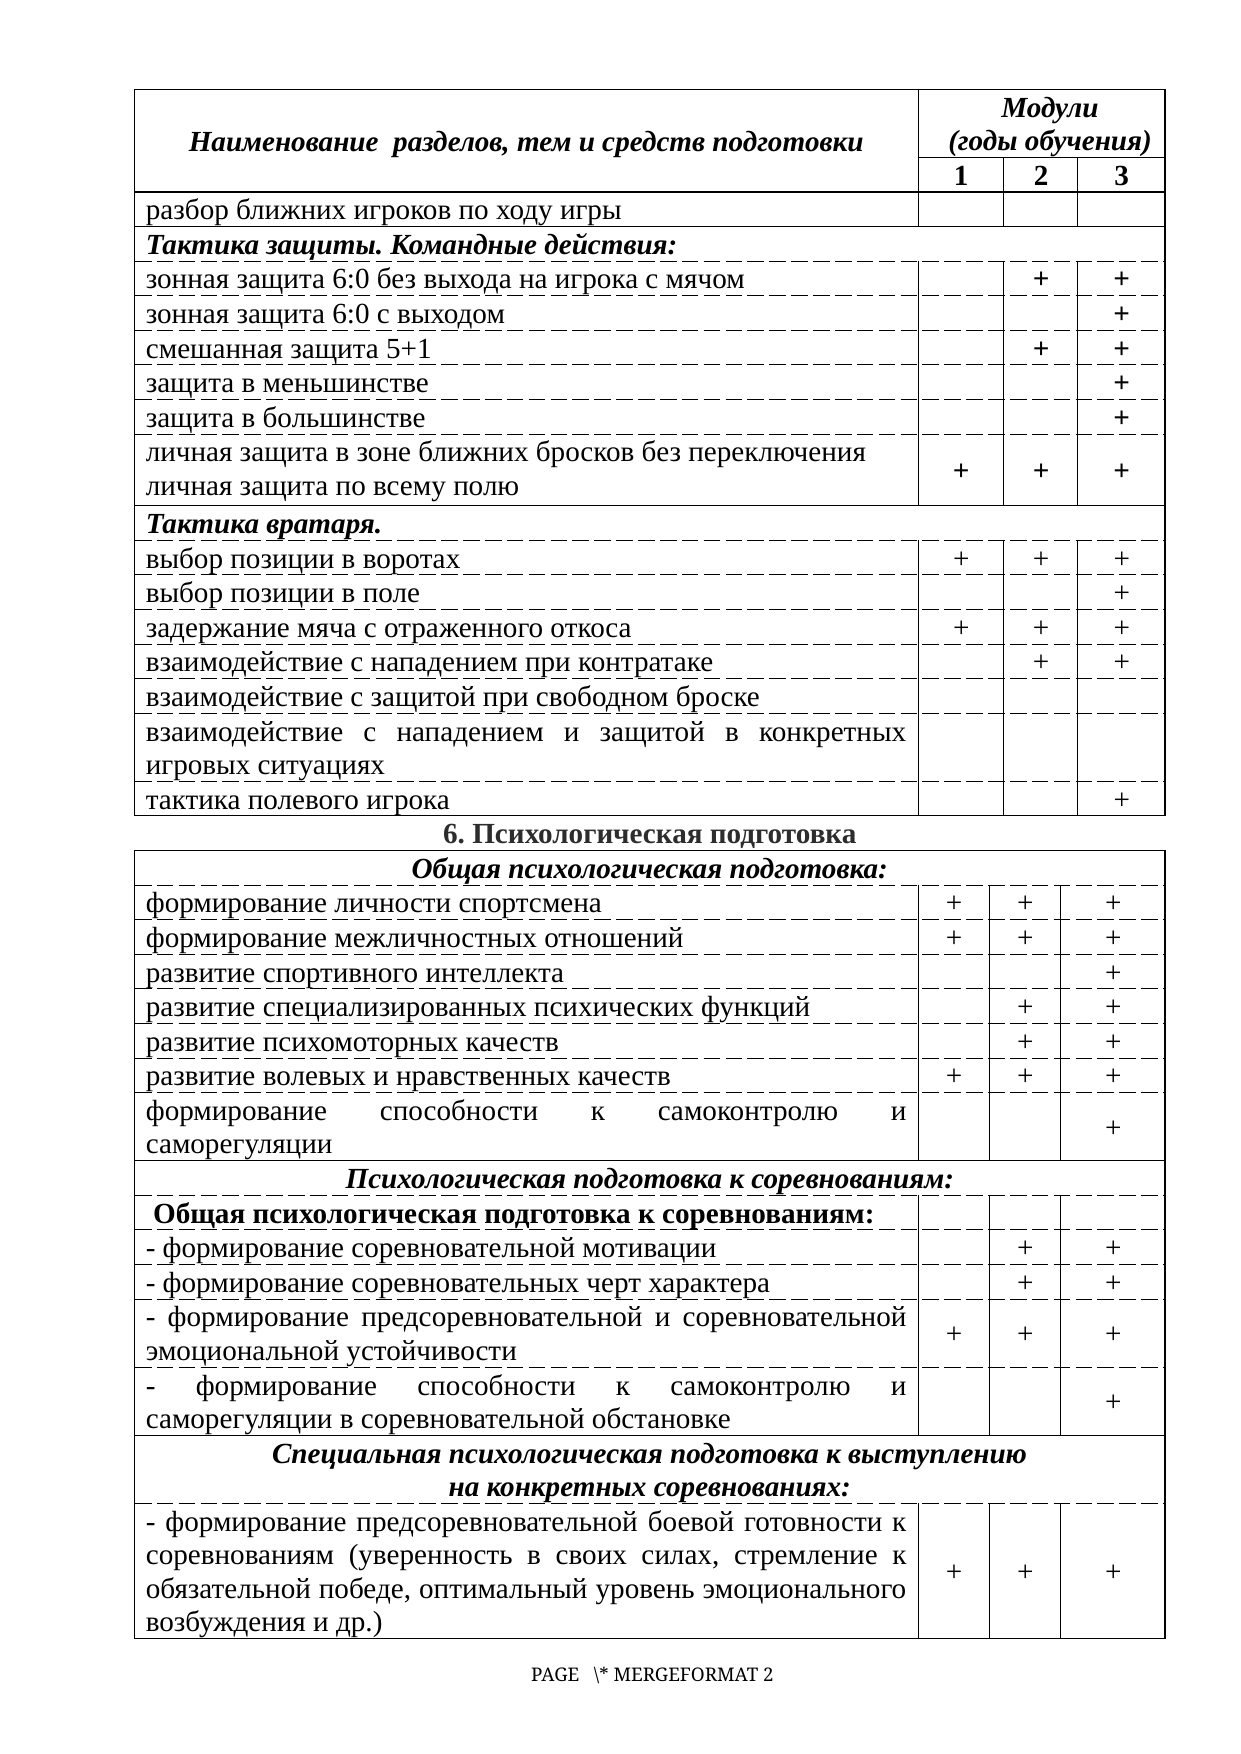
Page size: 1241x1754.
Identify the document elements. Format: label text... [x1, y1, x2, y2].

table_cell + [990, 1023, 1060, 1057]
table_cell + [990, 1264, 1060, 1298]
table_cell [919, 988, 989, 1023]
table_cell Тактика вратаря. [135, 506, 1164, 540]
table_cell 2 [1004, 158, 1077, 191]
table_cell [919, 1023, 989, 1057]
table_cell [1078, 713, 1164, 781]
table_cell + [1004, 261, 1077, 295]
table_cell + [919, 885, 989, 919]
table_cell [919, 678, 1003, 713]
table_cell защита в большинстве [135, 399, 918, 433]
table_cell + [1061, 954, 1164, 988]
table_cell + [1061, 1023, 1164, 1057]
table_cell + [919, 1503, 989, 1638]
table_cell зонная защита 6:0 без выхода на игрока с мячом [135, 261, 918, 295]
table_cell [919, 261, 1003, 295]
table_cell [919, 574, 1003, 609]
table_cell выбор позиции в поле [135, 574, 918, 609]
table_cell 1 [919, 158, 1003, 191]
table_cell [1004, 781, 1077, 815]
table_cell + [990, 1299, 1060, 1367]
table_cell развитие специализированных психических функций [135, 988, 918, 1023]
table_cell [919, 1229, 989, 1264]
table_cell + [1078, 434, 1164, 505]
table_cell смешанная защита 5+1 [135, 330, 918, 364]
table_cell + [1078, 399, 1164, 433]
table_cell + [1061, 1503, 1164, 1638]
table_cell + [1004, 540, 1077, 574]
table_cell [919, 399, 1003, 433]
table_cell + [1061, 919, 1164, 954]
table_cell + [919, 1058, 989, 1092]
table_cell личная защита в зоне ближних бросков без переключения личная защита по всему полю [135, 434, 918, 505]
table_cell [1004, 678, 1077, 713]
table_cell + [1061, 1299, 1164, 1367]
table_cell [919, 713, 1003, 781]
table_cell - формирование соревновательной мотивации [135, 1229, 918, 1264]
table_cell + [1078, 364, 1164, 399]
table_cell [1004, 193, 1077, 226]
table_cell [1004, 574, 1077, 609]
table_cell [919, 644, 1003, 678]
table_cell - формирование предсоревновательной и соревновательной эмоциональной устойчивости [135, 1299, 918, 1367]
table_cell взаимодействие с нападением и защитой в конкретных игровых ситуациях [135, 713, 918, 781]
table_cell + [1061, 1229, 1164, 1264]
table_cell + [990, 919, 1060, 954]
table_cell [1004, 295, 1077, 330]
table_cell + [990, 1229, 1060, 1264]
table_cell защита в меньшинстве [135, 364, 918, 399]
table_cell + [1078, 261, 1164, 295]
table_cell + [919, 434, 1003, 505]
table_cell [990, 1367, 1060, 1435]
table_cell тактика полевого игрока [135, 781, 918, 815]
table_cell + [919, 1299, 989, 1367]
table_cell + [990, 988, 1060, 1023]
table_cell Общая психологическая подготовка к соревнованиям: [135, 1195, 918, 1229]
table_cell + [990, 885, 1060, 919]
table_cell [919, 364, 1003, 399]
table_cell 3 [1078, 158, 1164, 191]
table_cell зонная защита 6:0 с выходом [135, 295, 918, 330]
table_cell + [919, 919, 989, 954]
table_cell [919, 781, 1003, 815]
table_header Модули (годы обучения) [919, 90, 1164, 157]
table_cell [919, 1367, 989, 1435]
table_header Общая психологическая подготовка: [135, 851, 1164, 884]
table_cell взаимодействие с нападением при контратаке [135, 644, 918, 678]
table_cell [919, 954, 989, 988]
table_cell + [919, 540, 1003, 574]
table_cell развитие психомоторных качеств [135, 1023, 918, 1057]
table_cell [919, 1264, 989, 1298]
table_cell [1061, 1195, 1164, 1229]
table_cell + [1061, 1367, 1164, 1435]
table_cell + [1061, 988, 1164, 1023]
table_cell формирование способности к самоконтролю и саморегуляции [135, 1092, 918, 1160]
table_cell + [1004, 644, 1077, 678]
table_cell [990, 1195, 1060, 1229]
table_cell [919, 1195, 989, 1229]
table_cell Психологическая подготовка к соревнованиям: [135, 1161, 1164, 1195]
table_cell - формирование предсоревновательной боевой готовности к соревнованиям (уверенность в своих силах, стремление к обязательной победе, оптимальный уровень эмоционального возбуждения и др.) [135, 1503, 918, 1638]
table_cell выбор позиции в воротах [135, 540, 918, 574]
table_header Наименование разделов, тем и средств подготовки [135, 90, 918, 191]
table_cell разбор ближних игроков по ходу игры [135, 193, 918, 226]
table_cell [1004, 713, 1077, 781]
table_cell [919, 193, 1003, 226]
table_cell [990, 954, 1060, 988]
table_cell + [1061, 1092, 1164, 1160]
table_cell + [1004, 330, 1077, 364]
table_cell развитие спортивного интеллекта [135, 954, 918, 988]
table_cell + [1078, 330, 1164, 364]
table_cell [1004, 364, 1077, 399]
table_cell задержание мяча с отраженного откоса [135, 609, 918, 643]
table_cell взаимодействие с защитой при свободном броске [135, 678, 918, 713]
table_cell формирование личности спортсмена [135, 885, 918, 919]
table_cell + [1061, 1058, 1164, 1092]
table_cell - формирование соревновательных черт характера [135, 1264, 918, 1298]
table_cell развитие волевых и нравственных качеств [135, 1058, 918, 1092]
table_cell формирование межличностных отношений [135, 919, 918, 954]
table_cell [919, 1092, 989, 1160]
table_cell + [1061, 1264, 1164, 1298]
table_cell + [1078, 540, 1164, 574]
table_cell + [990, 1058, 1060, 1092]
table_cell + [919, 609, 1003, 643]
table_cell [1004, 399, 1077, 433]
table_cell [990, 1092, 1060, 1160]
table_cell + [990, 1503, 1060, 1638]
table_cell + [1078, 295, 1164, 330]
text 6. Психологическая подготовка [118, 816, 1181, 850]
table_cell [919, 330, 1003, 364]
table_cell + [1078, 781, 1164, 815]
table_cell [919, 295, 1003, 330]
table_cell + [1078, 644, 1164, 678]
table_cell + [1004, 609, 1077, 643]
table_cell - формирование способности к самоконтролю и саморегуляции в соревновательной обстановке [135, 1367, 918, 1435]
table_cell Специальная психологическая подготовка к выступлению на конкретных соревнованиях: [135, 1436, 1164, 1503]
table_cell Тактика защиты. Командные действия: [135, 227, 1164, 261]
table_cell + [1061, 885, 1164, 919]
table_cell + [1004, 434, 1077, 505]
table_cell [1078, 193, 1164, 226]
table_cell [1078, 678, 1164, 713]
table_cell + [1078, 609, 1164, 643]
table_cell + [1078, 574, 1164, 609]
